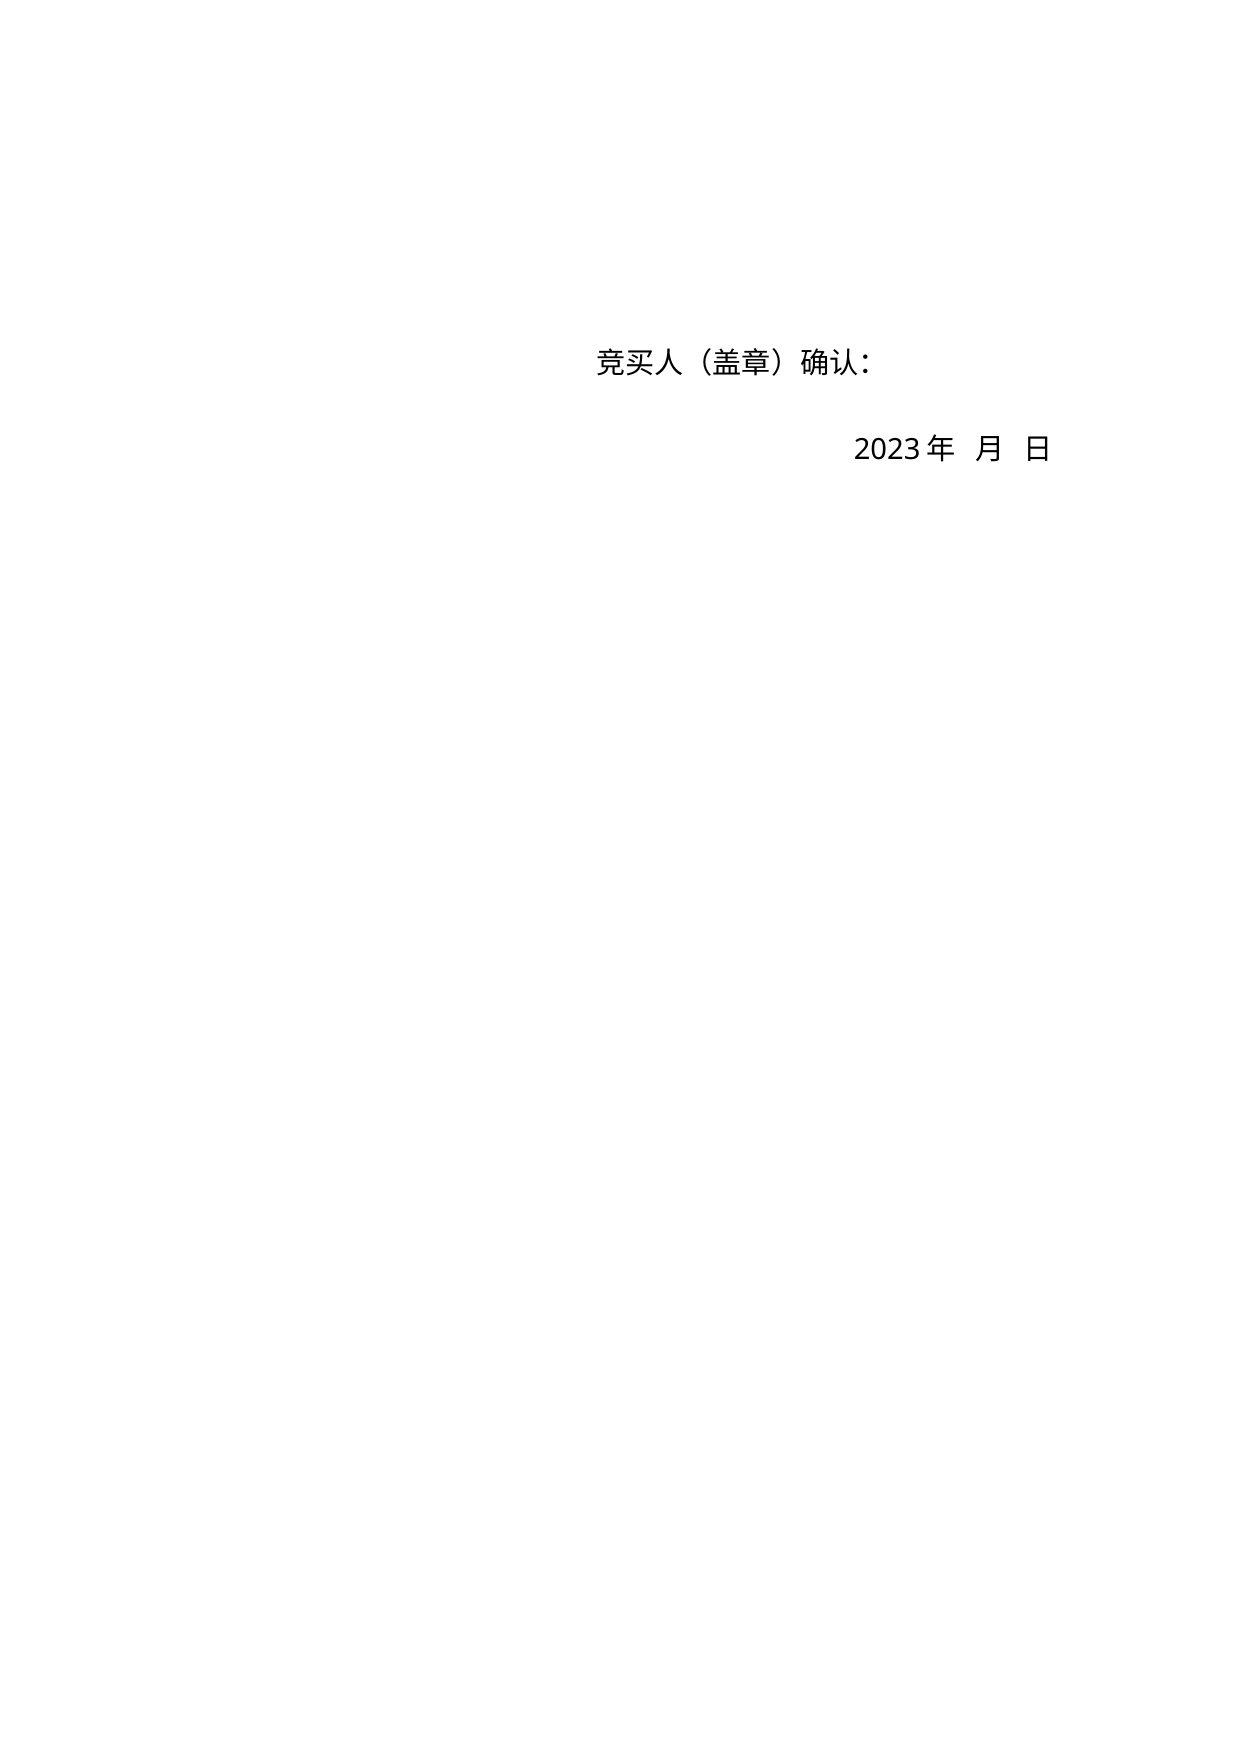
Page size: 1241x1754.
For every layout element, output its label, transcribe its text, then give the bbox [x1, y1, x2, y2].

text 竞买人（盖章）确认： [187, 328, 1053, 393]
text 2023年 月 日 [187, 415, 1053, 480]
